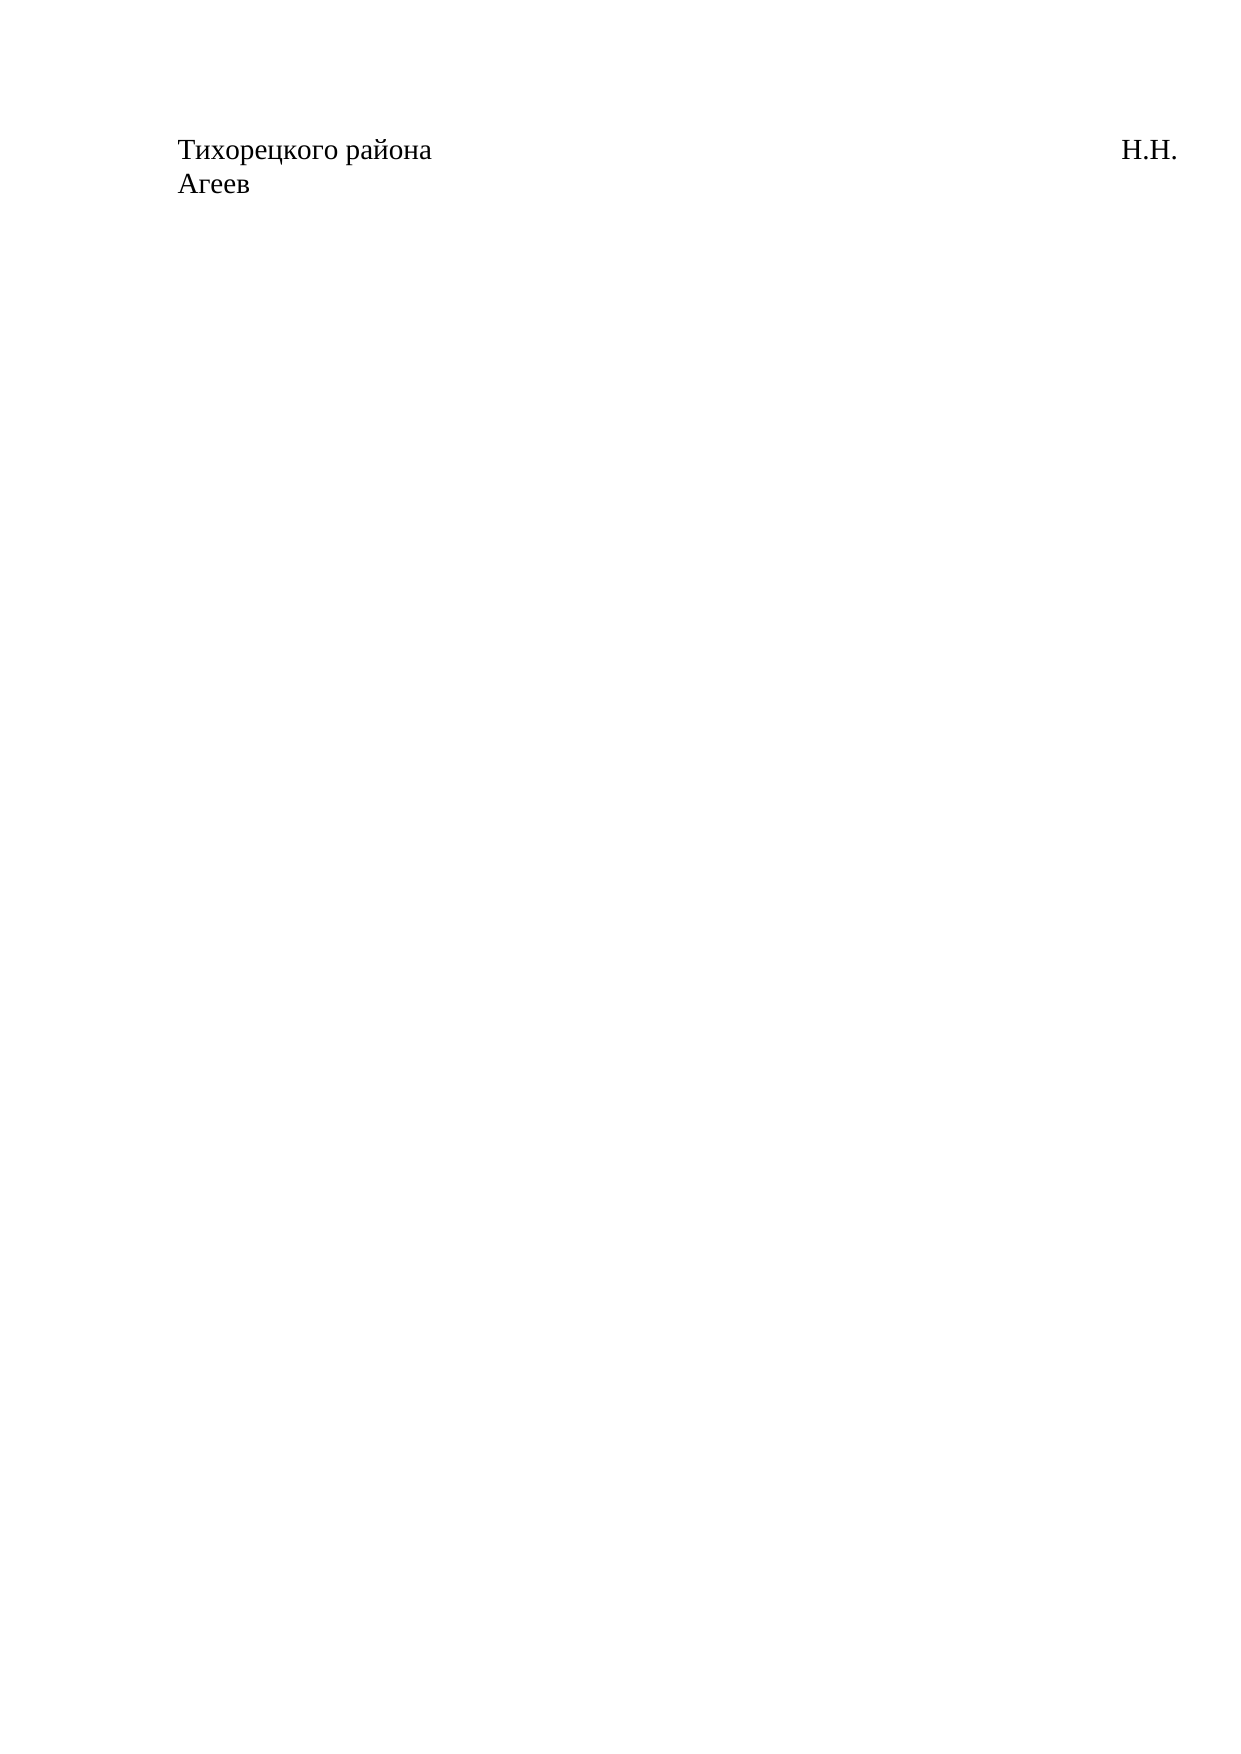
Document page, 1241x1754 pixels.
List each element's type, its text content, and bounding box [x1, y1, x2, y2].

text Тихорецкого района Н.Н. Агеев [177, 132, 1181, 199]
